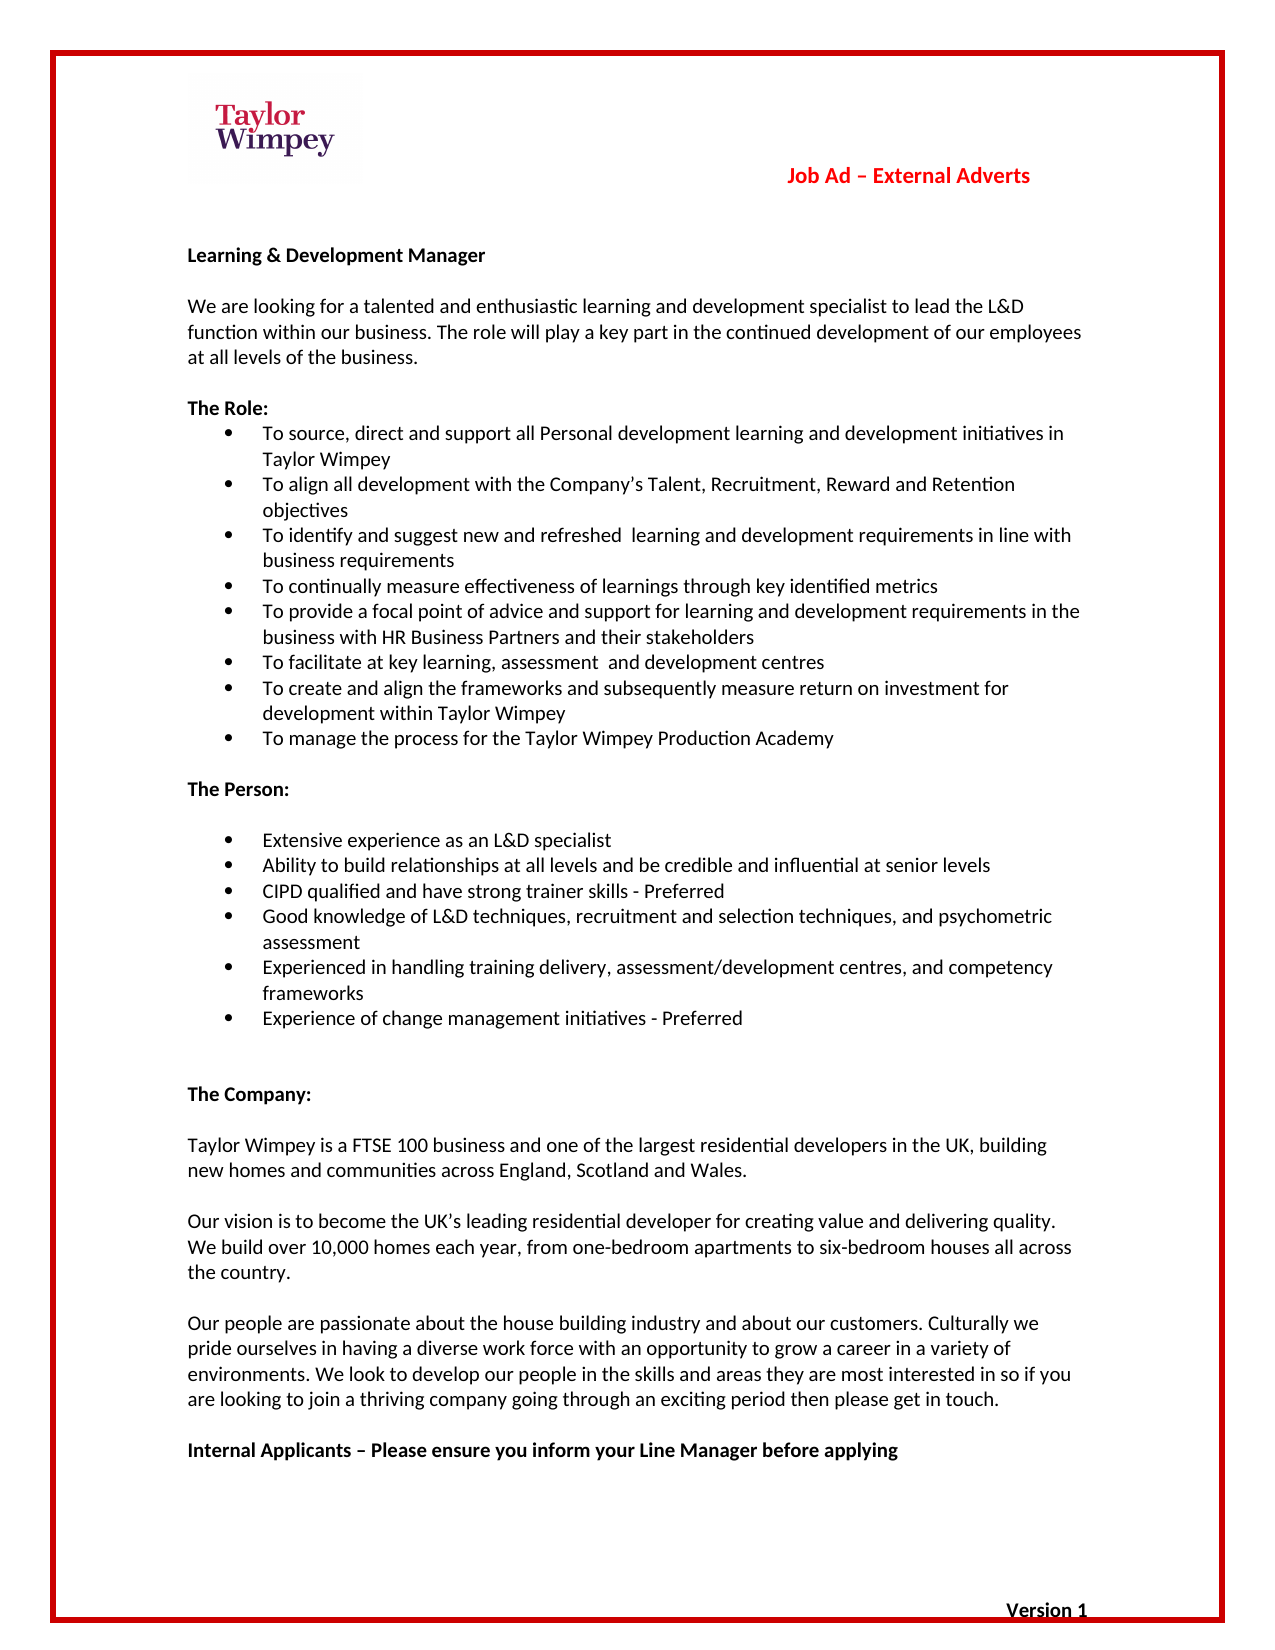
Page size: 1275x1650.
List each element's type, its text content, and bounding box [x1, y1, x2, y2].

list CIPD qualified and have strong trainer skills - Preferred [225, 878, 1087, 903]
list To provide a focal point of advice and support for learning and development requirements in the business with HR Business Partners and their stakeholders [225, 598, 1087, 649]
text Our vision is to become the UK’s leading residential developer for creating value and delivering quality. We build over 10,000 homes each year, from one-bedroom apartments to six-bedroom houses all across the country. [187, 1208, 1087, 1285]
list To identify and suggest new and refreshed learning and development requirements in line with business requirements [225, 522, 1087, 573]
text The Role: [187, 395, 1087, 421]
list To manage the process for the Taylor Wimpey Production Academy [225, 726, 1087, 751]
text Taylor Wimpey is a FTSE 100 business and one of the largest residential developers in the UK, building new homes and communities across England, Scotland and Wales. [187, 1132, 1087, 1183]
list Good knowledge of L&D techniques, recruitment and selection techniques, and psychometric assessment [225, 903, 1087, 954]
list To create and align the frameworks and subsequently measure return on investment for development within Taylor Wimpey [225, 675, 1087, 726]
text We are looking for a talented and enthusiastic learning and development specialist to lead the L&D function within our business. The role will play a key part in the continued development of our employees at all levels of the business. [187, 293, 1087, 370]
list Ability to build relationships at all levels and be credible and influential at senior levels [225, 853, 1087, 878]
text The Company: [187, 1081, 1087, 1107]
text Our people are passionate about the house building industry and about our customers. Culturally we pride ourselves in having a diverse work force with an opportunity to grow a career in a variety of environments. We look to develop our people in the skills and areas they are most interested in so if you are looking to join a thriving company going through an exciting period then please get in touch. [187, 1310, 1087, 1412]
list Extensive experience as an L&D specialist [225, 827, 1087, 853]
list To facilitate at key learning, assessment and development centres [225, 649, 1087, 675]
text Learning & Development Manager [187, 243, 1087, 268]
list To align all development with the Company’s Talent, Recruitment, Reward and Retention objectives [225, 471, 1087, 522]
list Experience of change management initiatives - Preferred [225, 1005, 1087, 1031]
picture [187, 73, 363, 184]
list To continually measure effectiveness of learnings through key identified metrics [225, 573, 1087, 598]
text The Person: [187, 776, 1087, 802]
list To source, direct and support all Personal development learning and development initiatives in Taylor Wimpey [225, 421, 1087, 471]
text Internal Applicants – Please ensure you inform your Line Manager before applying [187, 1437, 1087, 1463]
list Experienced in handling training delivery, assessment/development centres, and competency frameworks [225, 954, 1087, 1005]
